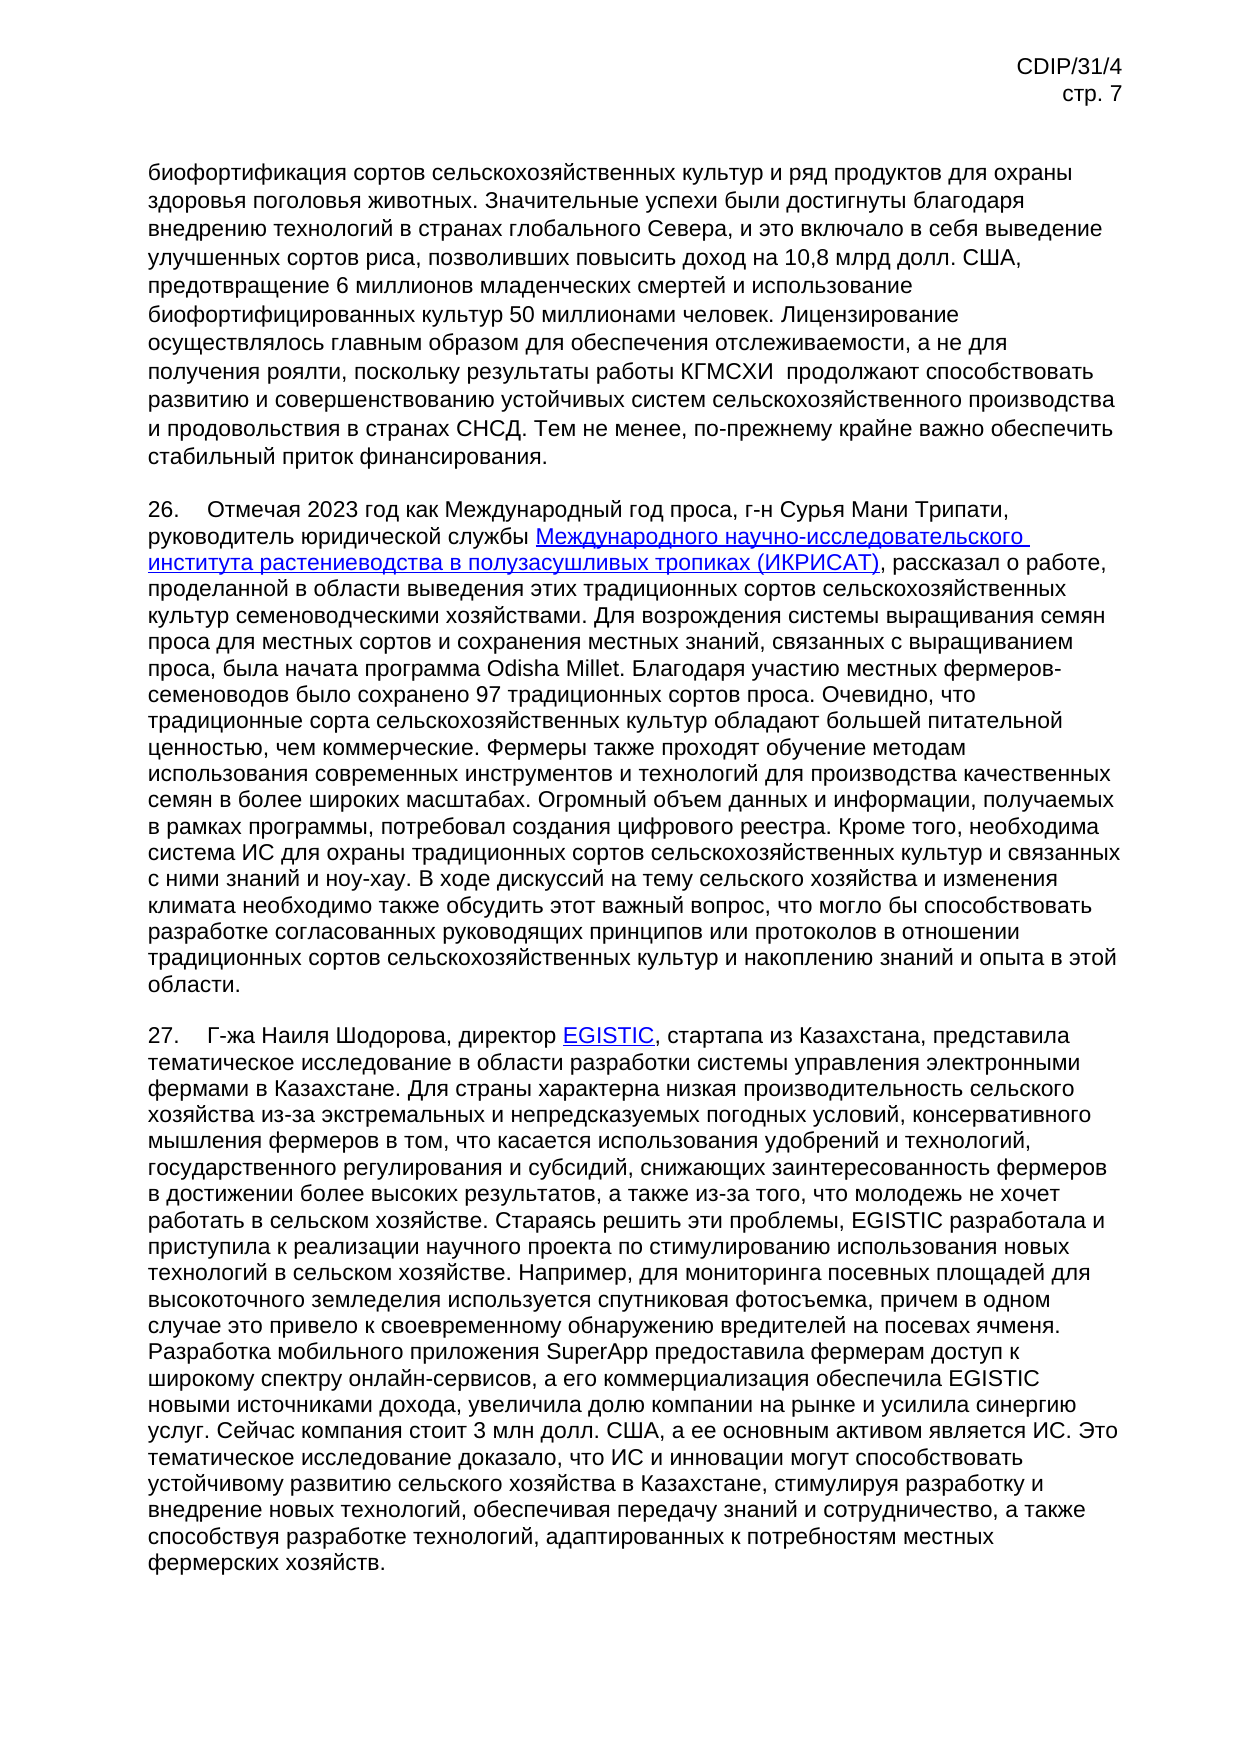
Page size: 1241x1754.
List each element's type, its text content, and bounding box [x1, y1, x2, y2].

list Отмечая 2023 год как Международный год проса, г-н Сурья Мани Трипати, руководитель юридической службы Международного научно-исследовательского института растениеводства в полузасушливых тропиках (ИКРИСАТ), рассказал о работе, проделанной в области выведения этих традиционных сортов сельскохозяйственных культур семеноводческими хозяйствами. Для возрождения системы выращивания семян проса для местных сортов и сохранения местных знаний, связанных с выращиванием проса, была начата программа Odisha Millet. Благодаря участию местных фермеров-семеноводов было сохранено 97 традиционных сортов проса. Очевидно, что традиционные сорта сельскохозяйственных культур обладают большей питательной ценностью, чем коммерческие. Фермеры также проходят обучение методам использования современных инструментов и технологий для производства качественных семян в более широких масштабах. Огромный объем данных и информации, получаемых в рамках программы, потребовал создания цифрового реестра. Кроме того, необходима система ИС для охраны традиционных сортов сельскохозяйственных культур и связанных с ними знаний и ноу-хау. В ходе дискуссий на тему сельского хозяйства и изменения климата необходимо также обсудить этот важный вопрос, что могло бы способствовать разработке согласованных руководящих принципов или протоколов в отношении традиционных сортов сельскохозяйственных культур и накоплению знаний и опыта в этой области. [148, 496, 1122, 997]
list Г-жа Наиля Шодорова, директор EGISTIC, стартапа из Казахстана, представила тематическое исследование в области разработки системы управления электронными фермами в Казахстане. Для страны характерна низкая производительность сельского хозяйства из-за экстремальных и непредсказуемых погодных условий, консервативного мышления фермеров в том, что касается использования удобрений и технологий, государственного регулирования и субсидий, снижающих заинтересованность фермеров в достижении более высоких результатов, а также из-за того, что молодежь не хочет работать в сельском хозяйстве. Стараясь решить эти проблемы, EGISTIC разработала и приступила к реализации научного проекта по стимулированию использования новых технологий в сельском хозяйстве. Например, для мониторинга посевных площадей для высокоточного земледелия используется спутниковая фотосъемка, причем в одном случае это привело к своевременному обнаружению вредителей на посевах ячменя. Разработка мобильного приложения SuperApp предоставила фермерам доступ к широкому спектру онлайн-сервисов, а его коммерциализация обеспечила EGISTIC новыми источниками дохода, увеличила долю компании на рынке и усилила синергию услуг. Сейчас компания стоит 3 млн долл. США, а ее основным активом является ИС. Это тематическое исследование доказало, что ИС и инновации могут способствовать устойчивому развитию сельского хозяйства в Казахстане, стимулируя разработку и внедрение новых технологий, обеспечивая передачу знаний и сотрудничество, а также способствуя разработке технологий, адаптированных к потребностям местных фермерских хозяйств. [148, 1022, 1122, 1576]
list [148, 158, 1122, 469]
